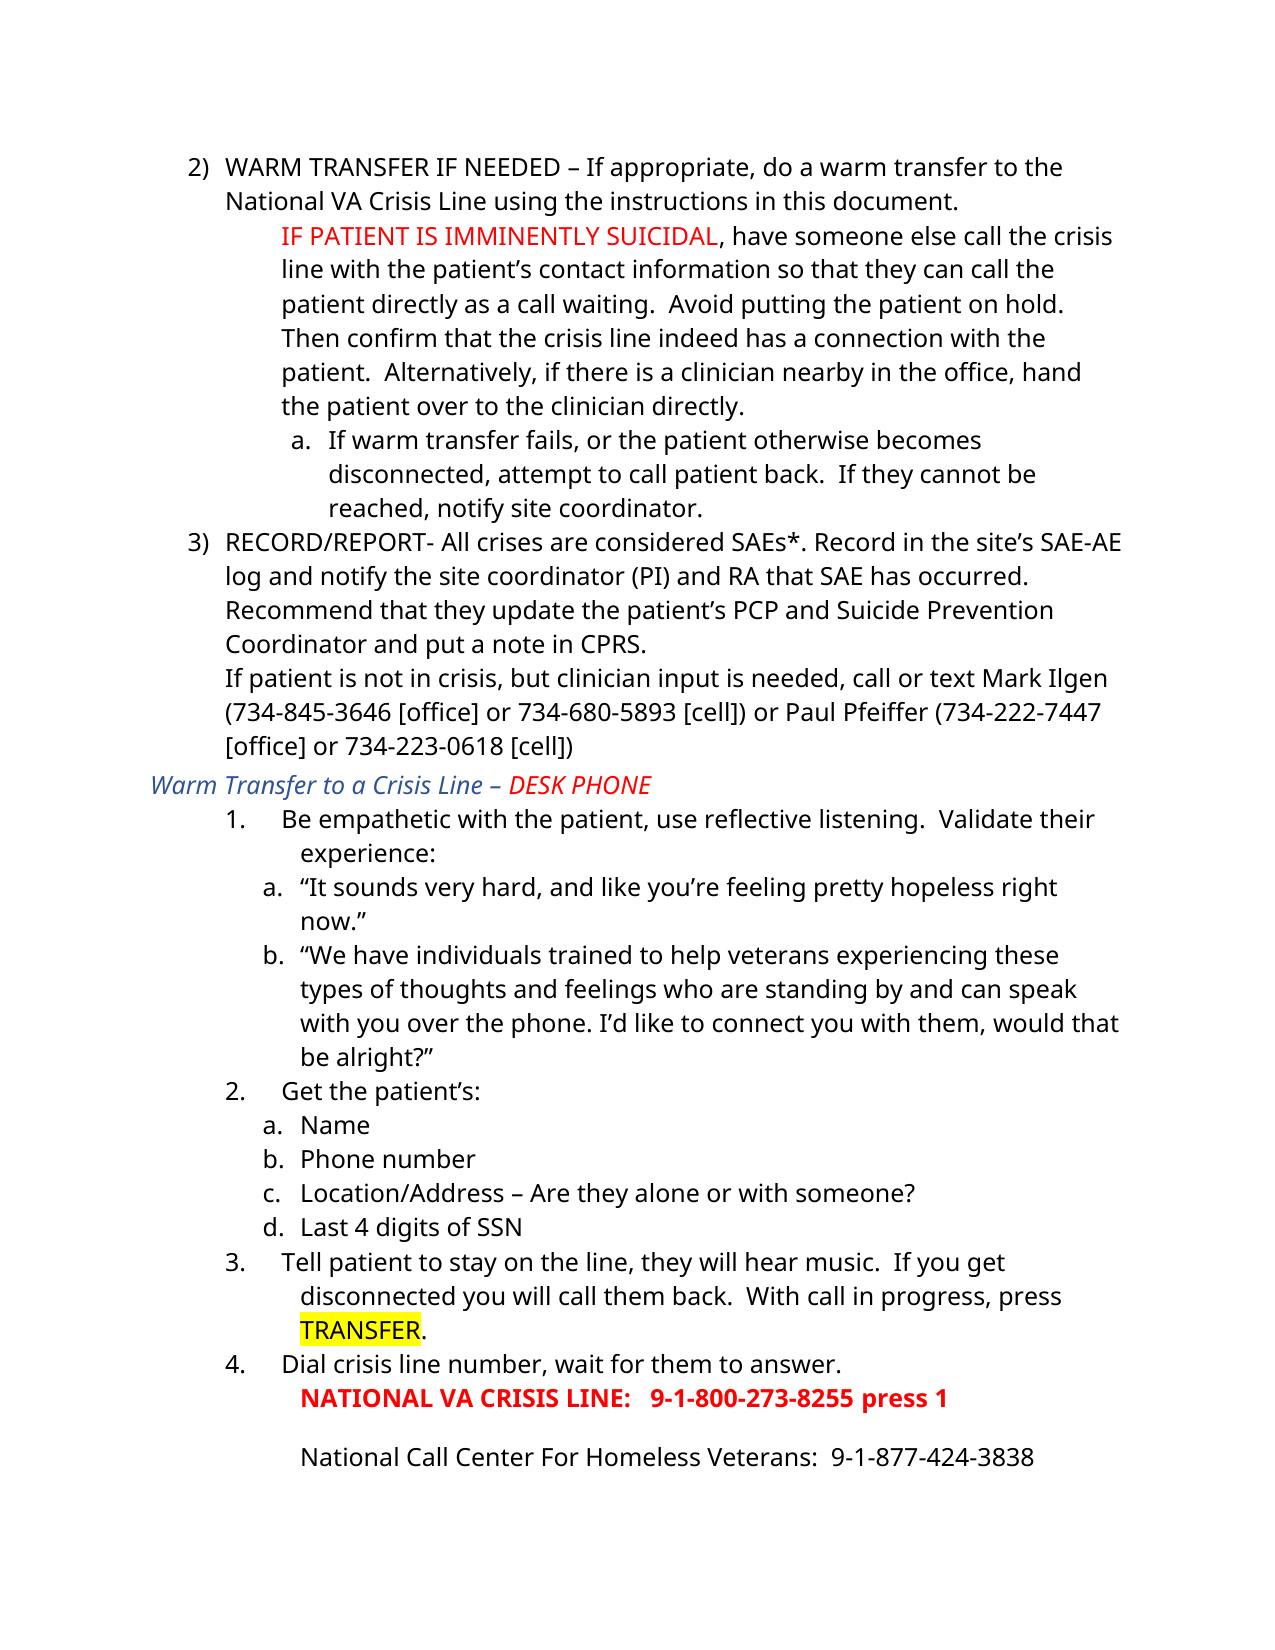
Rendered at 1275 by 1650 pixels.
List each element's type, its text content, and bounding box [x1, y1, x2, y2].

list Phone number [262, 1142, 1125, 1176]
list RECORD/REPORT- All crises are considered SAEs*. Record in the site’s SAE-AE log and notify the site coordinator (PI) and RA that SAE has occurred. Recommend that they update the patient’s PCP and Suicide Prevention Coordinator and put a note in CPRS. [187, 525, 1125, 661]
list Dial crisis line number, wait for them to answer. [225, 1346, 1125, 1380]
list WARM TRANSFER IF NEEDED – If appropriate, do a warm transfer to the National VA Crisis Line using the instructions in this document. [187, 150, 1125, 218]
list “We have individuals trained to help veterans experiencing these types of thoughts and feelings who are standing by and can speak with you over the phone. I’d like to connect you with them, would that be alright?” [262, 938, 1125, 1074]
list Name [262, 1108, 1125, 1142]
list Location/Address – Are they alone or with someone? [262, 1176, 1125, 1210]
text IF PATIENT IS IMMINENTLY SUICIDAL, have someone else call the crisis line with the patient’s contact information so that they can call the patient directly as a call waiting. Avoid putting the patient on hold. Then confirm that the crisis line indeed has a connection with the patient. Alternatively, if there is a clinician nearby in the office, hand the patient over to the clinician directly. [281, 218, 1125, 422]
list Tell patient to stay on the line, they will hear music. If you get disconnected you will call them back. With call in progress, press TRANSFER. [225, 1244, 1125, 1346]
text National Call Center For Homeless Veterans: 9-1-877-424-3838 [300, 1439, 1125, 1473]
list If warm transfer fails, or the patient otherwise becomes disconnected, attempt to call patient back. If they cannot be reached, notify site coordinator. [291, 422, 1125, 525]
list “It sounds very hard, and like you’re feeling pretty hopeless right now.” [262, 869, 1125, 938]
text NATIONAL VA CRISIS LINE: 9-1-800-273-8255 press 1 [300, 1380, 1125, 1414]
list Be empathetic with the patient, use reflective listening. Validate their experience: [225, 801, 1125, 869]
list Get the patient’s: [225, 1074, 1125, 1108]
text If patient is not in crisis, but clinician input is needed, call or text Mark Ilgen (734-845-3646 [office] or 734-680-5893 [cell]) or Paul Pfeiffer (734-222-7447 [office] or 734-223-0618 [cell]) [225, 661, 1125, 763]
subtitle Warm Transfer to a Crisis Line – DESK PHONE [150, 767, 1125, 801]
list Last 4 digits of SSN [262, 1210, 1125, 1244]
